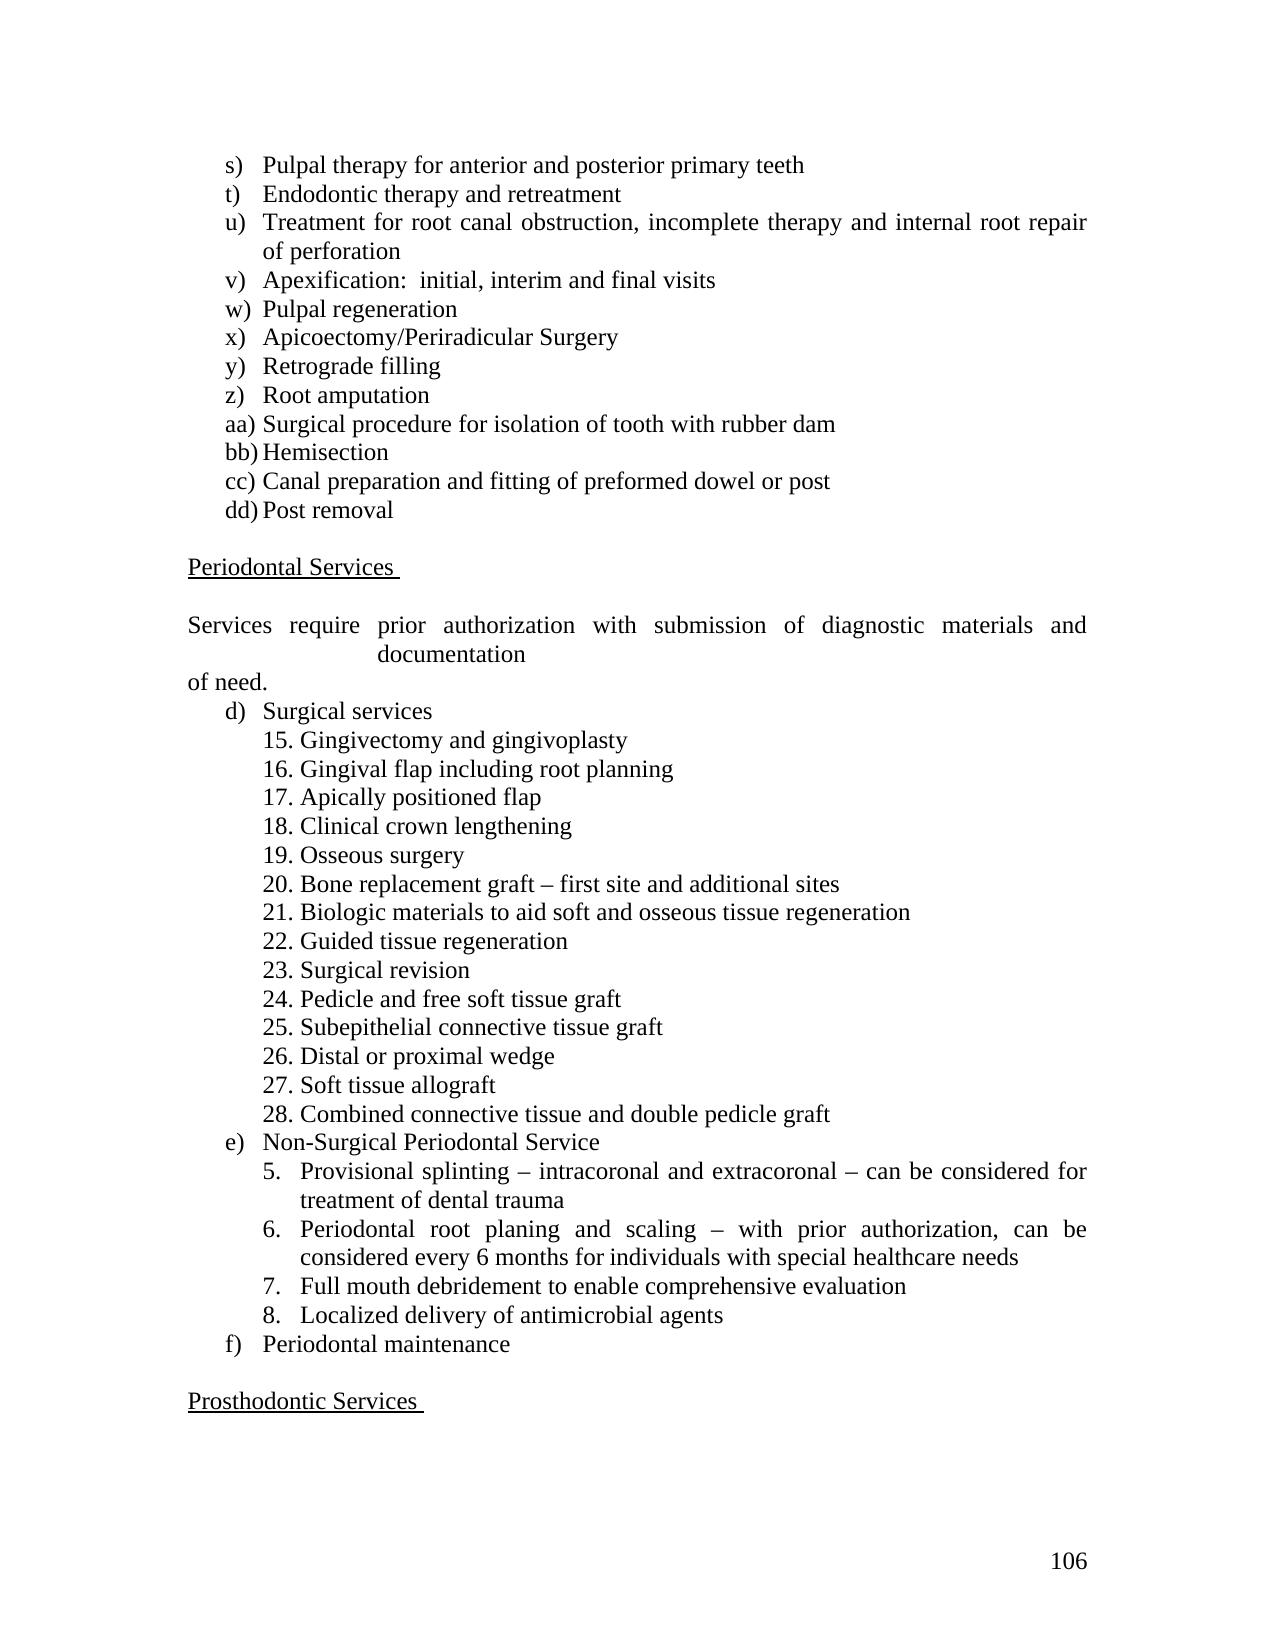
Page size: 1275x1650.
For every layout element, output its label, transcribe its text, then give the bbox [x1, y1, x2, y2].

list Guided tissue regeneration [262, 926, 1087, 955]
list Clinical crown lengthening [262, 811, 1087, 840]
text Periodontal Services [187, 552, 1087, 581]
list Localized delivery of antimicrobial agents [262, 1300, 1087, 1329]
list Treatment for root canal obstruction, incomplete therapy and internal root repair of perforation [225, 207, 1087, 265]
list Surgical services [225, 696, 1087, 725]
list Surgical revision [262, 955, 1087, 984]
list Root amputation [225, 380, 1087, 409]
list Hemisection [225, 437, 1087, 466]
list Pedicle and free soft tissue graft [262, 984, 1087, 1012]
list Soft tissue allograft [262, 1070, 1087, 1099]
list Distal or proximal wedge [262, 1041, 1087, 1070]
list Endodontic therapy and retreatment [225, 179, 1087, 207]
list Combined connective tissue and double pedicle graft [262, 1099, 1087, 1127]
text Services require prior authorization with submission of diagnostic materials and documentation [187, 610, 1087, 667]
list Periodontal root planing and scaling – with prior authorization, can be considered every 6 months for individuals with special healthcare needs [262, 1214, 1087, 1271]
list Gingivectomy and gingivoplasty [262, 725, 1087, 754]
list Non-Surgical Periodontal Service [225, 1127, 1087, 1156]
list Provisional splinting – intracoronal and extracoronal – can be considered for treatment of dental trauma [262, 1156, 1087, 1214]
list Subepithelial connective tissue graft [262, 1012, 1087, 1041]
list Periodontal maintenance [225, 1329, 1087, 1357]
text of need. [187, 667, 1087, 696]
list Apicoectomy/Periradicular Surgery [225, 322, 1087, 351]
list Pulpal therapy for anterior and posterior primary teeth [225, 150, 1087, 179]
list Apically positioned flap [262, 782, 1087, 811]
list Post removal [225, 495, 1087, 524]
list Apexification: initial, interim and final visits [225, 265, 1087, 294]
list Bone replacement graft – first site and additional sites [262, 869, 1087, 897]
list Full mouth debridement to enable comprehensive evaluation [262, 1271, 1087, 1300]
list Surgical procedure for isolation of tooth with rubber dam [225, 409, 1087, 437]
text Prosthodontic Services [187, 1386, 1087, 1415]
list Biologic materials to aid soft and osseous tissue regeneration [262, 897, 1087, 926]
list Canal preparation and fitting of preformed dowel or post [225, 466, 1087, 495]
list Retrograde filling [225, 351, 1087, 380]
list Osseous surgery [262, 840, 1087, 869]
list Gingival flap including root planning [262, 754, 1087, 782]
list Pulpal regeneration [225, 294, 1087, 322]
